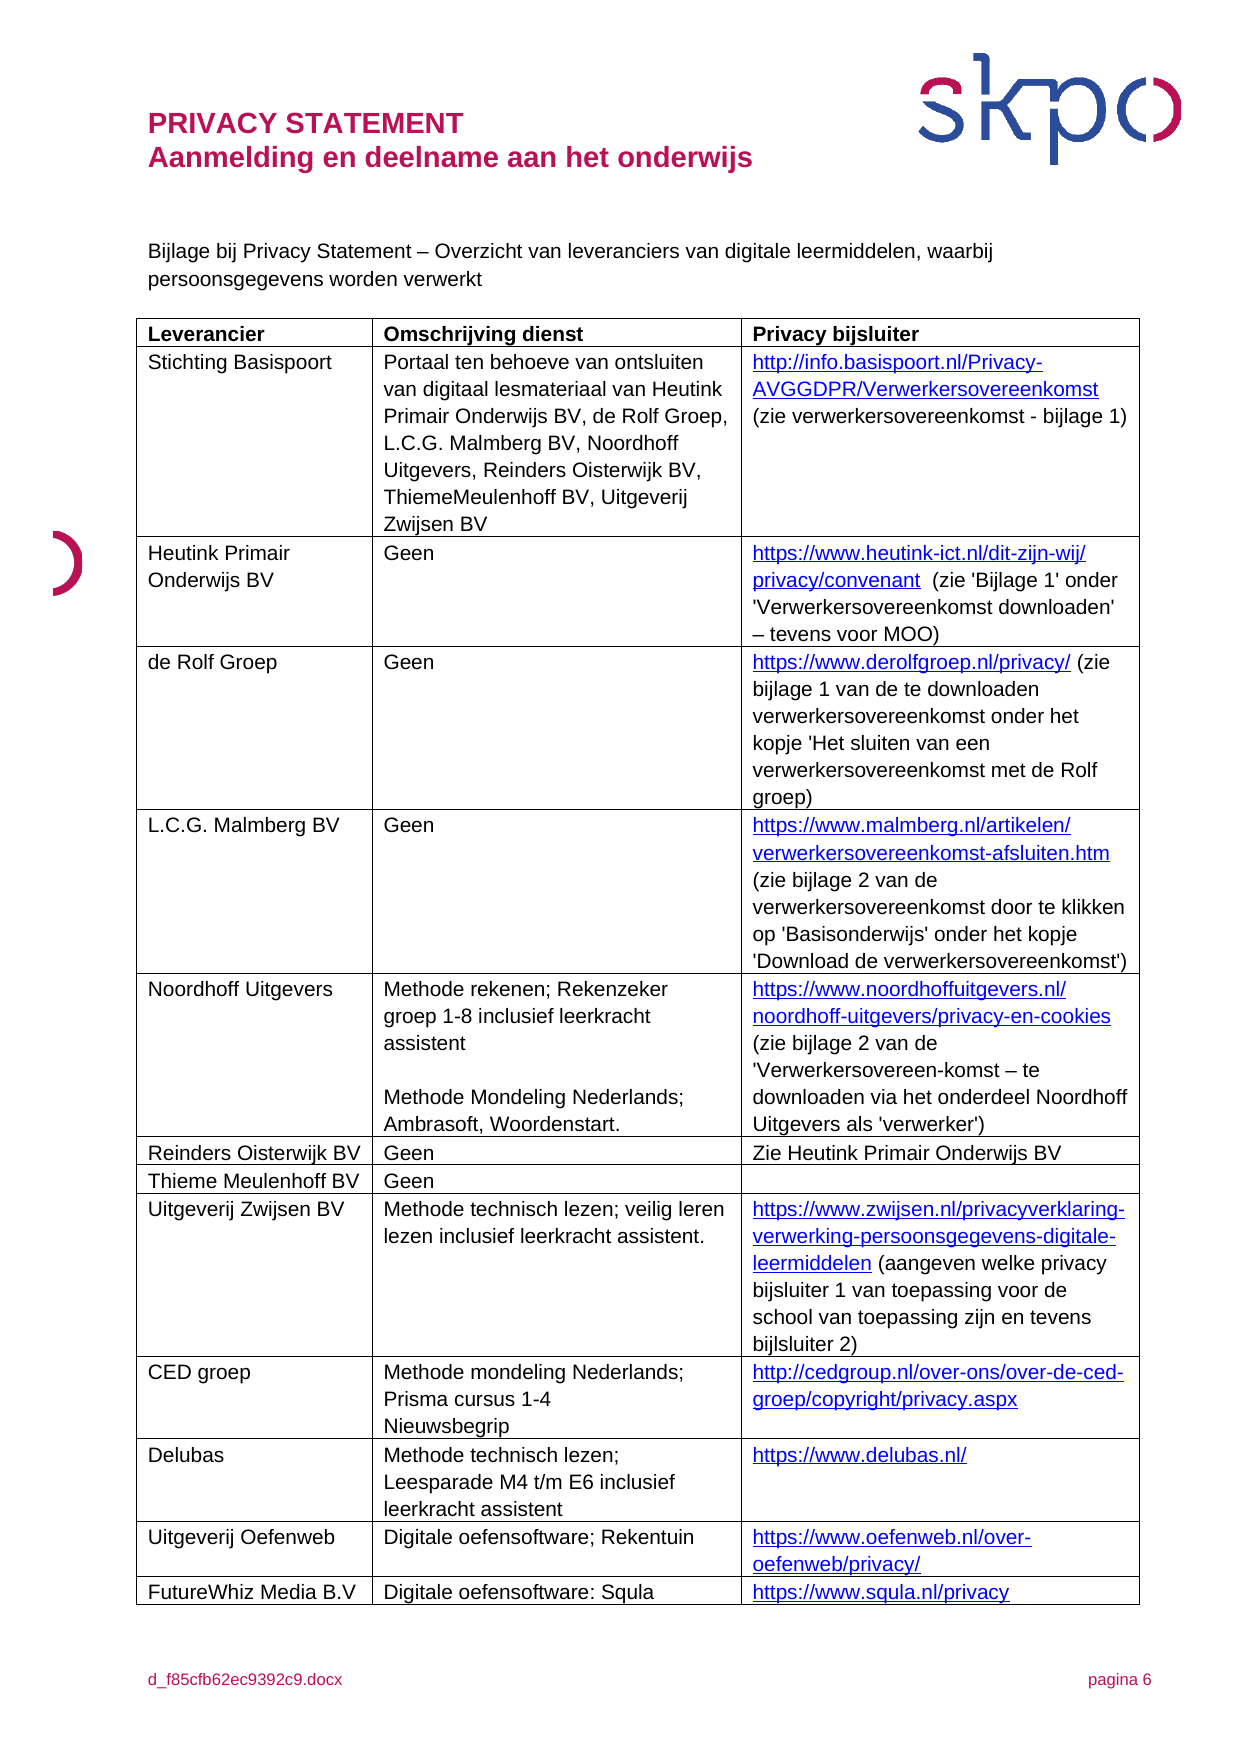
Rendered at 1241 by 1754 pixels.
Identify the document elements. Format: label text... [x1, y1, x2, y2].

table_cell https://www.derolfgroep.nl/privacy/ (zie bijlage 1 van de te downloaden verwerkersovereenkomst onder het kopje 'Het sluiten van een verwerkersovereenkomst met de Rolf groep) [742, 647, 1139, 809]
table_cell https://www.delubas.nl/ [742, 1439, 1139, 1521]
table_cell Digitale oefensoftware: Squla [373, 1577, 741, 1604]
table_header Privacy bijsluiter [742, 319, 1139, 346]
table_cell Geen [373, 1165, 741, 1192]
table_cell Geen [373, 810, 741, 973]
table_cell http://cedgroup.nl/over-ons/over-de-ced-groep/copyright/privacy.aspx [742, 1357, 1139, 1438]
table_cell http://info.basispoort.nl/Privacy-AVGGDPR/Verwerkersovereenkomst (zie verwerkersovereenkomst - bijlage 1) [742, 347, 1139, 536]
table_header Leverancier [137, 319, 372, 346]
table_cell Methode technisch lezen; Leesparade M4 t/m E6 inclusief leerkracht assistent [373, 1439, 741, 1521]
table_cell Thieme Meulenhoff BV [137, 1165, 372, 1192]
picture [918, 53, 1182, 165]
table_cell Digitale oefensoftware; Rekentuin [373, 1522, 741, 1576]
table_cell Zie Heutink Primair Onderwijs BV [742, 1137, 1139, 1164]
text Bijlage bij Privacy Statement – Overzicht van leveranciers van digitale leermiddelen, waarbij persoonsgegevens worden verwerkt [148, 236, 1152, 290]
table_cell https://www.malmberg.nl/artikelen/verwerkersovereenkomst-afsluiten.htm (zie bijlage 2 van de verwerkersovereenkomst door te klikken op 'Basisonderwijs' onder het kopje 'Download de verwerkersovereenkomst') [742, 810, 1139, 973]
table_cell https://www.noordhoffuitgevers.nl/noordhoff-uitgevers/privacy-en-cookies (zie bijlage 2 van de 'Verwerkersovereen-komst – te downloaden via het onderdeel Noordhoff Uitgevers als 'verwerker') [742, 974, 1139, 1136]
table_cell Methode technisch lezen; veilig leren lezen inclusief leerkracht assistent. [373, 1194, 741, 1356]
table_cell Reinders Oisterwijk BV [137, 1137, 372, 1164]
table_cell [742, 1165, 1139, 1192]
table_cell Uitgeverij Oefenweb [137, 1522, 372, 1576]
table_cell Uitgeverij Zwijsen BV [137, 1194, 372, 1356]
table_cell Methode mondeling Nederlands; Prisma cursus 1-4 Nieuwsbegrip [373, 1357, 741, 1438]
table_cell https://www.oefenweb.nl/over-oefenweb/privacy/ [742, 1522, 1139, 1576]
table_cell Geen [373, 647, 741, 809]
table_header Omschrijving dienst [373, 319, 741, 346]
picture [53, 531, 83, 596]
table_cell https://www.squla.nl/privacy [742, 1577, 1139, 1604]
table_cell L.C.G. Malmberg BV [137, 810, 372, 973]
table_cell Noordhoff Uitgevers [137, 974, 372, 1136]
table_cell https://www.zwijsen.nl/privacyverklaring-verwerking-persoonsgegevens-digitale-leermiddelen (aangeven welke privacy bijsluiter 1 van toepassing voor de school van toepassing zijn en tevens bijlsluiter 2) [742, 1194, 1139, 1356]
table_cell Stichting Basispoort [137, 347, 372, 536]
table_cell CED groep [137, 1357, 372, 1438]
table_cell de Rolf Groep [137, 647, 372, 809]
table_cell FutureWhiz Media B.V [137, 1577, 372, 1604]
table_cell Methode rekenen; Rekenzeker groep 1-8 inclusief leerkracht assistent Methode Mondeling Nederlands; Ambrasoft, Woordenstart. [373, 974, 741, 1136]
table_cell Delubas [137, 1439, 372, 1521]
table_cell Geen [373, 1137, 741, 1164]
table_cell Geen [373, 537, 741, 646]
table_cell Heutink Primair Onderwijs BV [137, 537, 372, 646]
table_cell Portaal ten behoeve van ontsluiten van digitaal lesmateriaal van Heutink Primair Onderwijs BV, de Rolf Groep, L.C.G. Malmberg BV, Noordhoff Uitgevers, Reinders Oisterwijk BV, ThiemeMeulenhoff BV, Uitgeverij Zwijsen BV [373, 347, 741, 536]
table_cell https://www.heutink-ict.nl/dit-zijn-wij/privacy/convenant (zie 'Bijlage 1' onder 'Verwerkersovereenkomst downloaden' – tevens voor MOO) [742, 537, 1139, 646]
